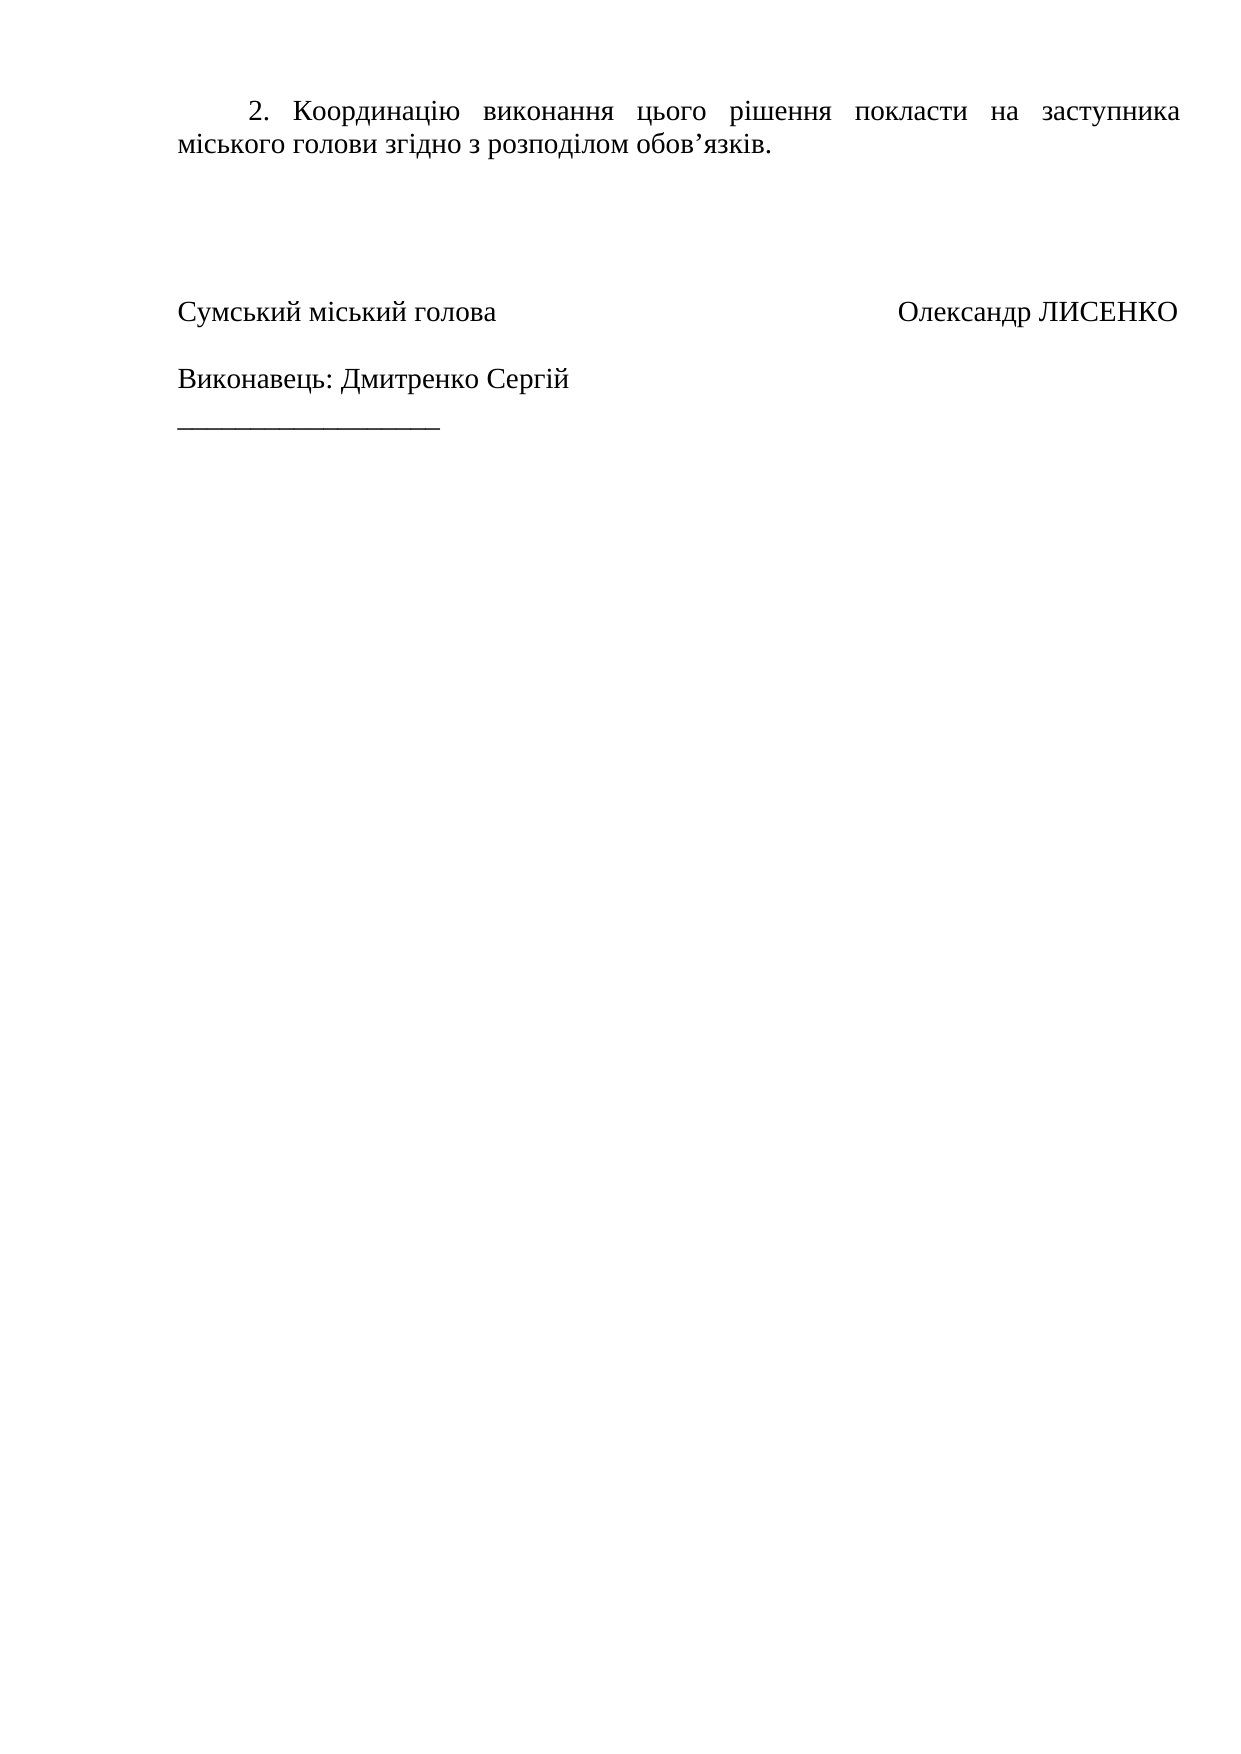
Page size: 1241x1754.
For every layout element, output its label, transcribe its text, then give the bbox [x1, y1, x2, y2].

text Виконавець: Дмитренко Сергій [177, 361, 1181, 394]
text Сумський міський голова Олександр ЛИСЕНКО [177, 294, 1181, 327]
text __________________ [177, 399, 1181, 433]
text 2. Координацію виконання цього рішення покласти на заступника міського голови згідно з розподілом обов’язків. [177, 93, 1181, 160]
